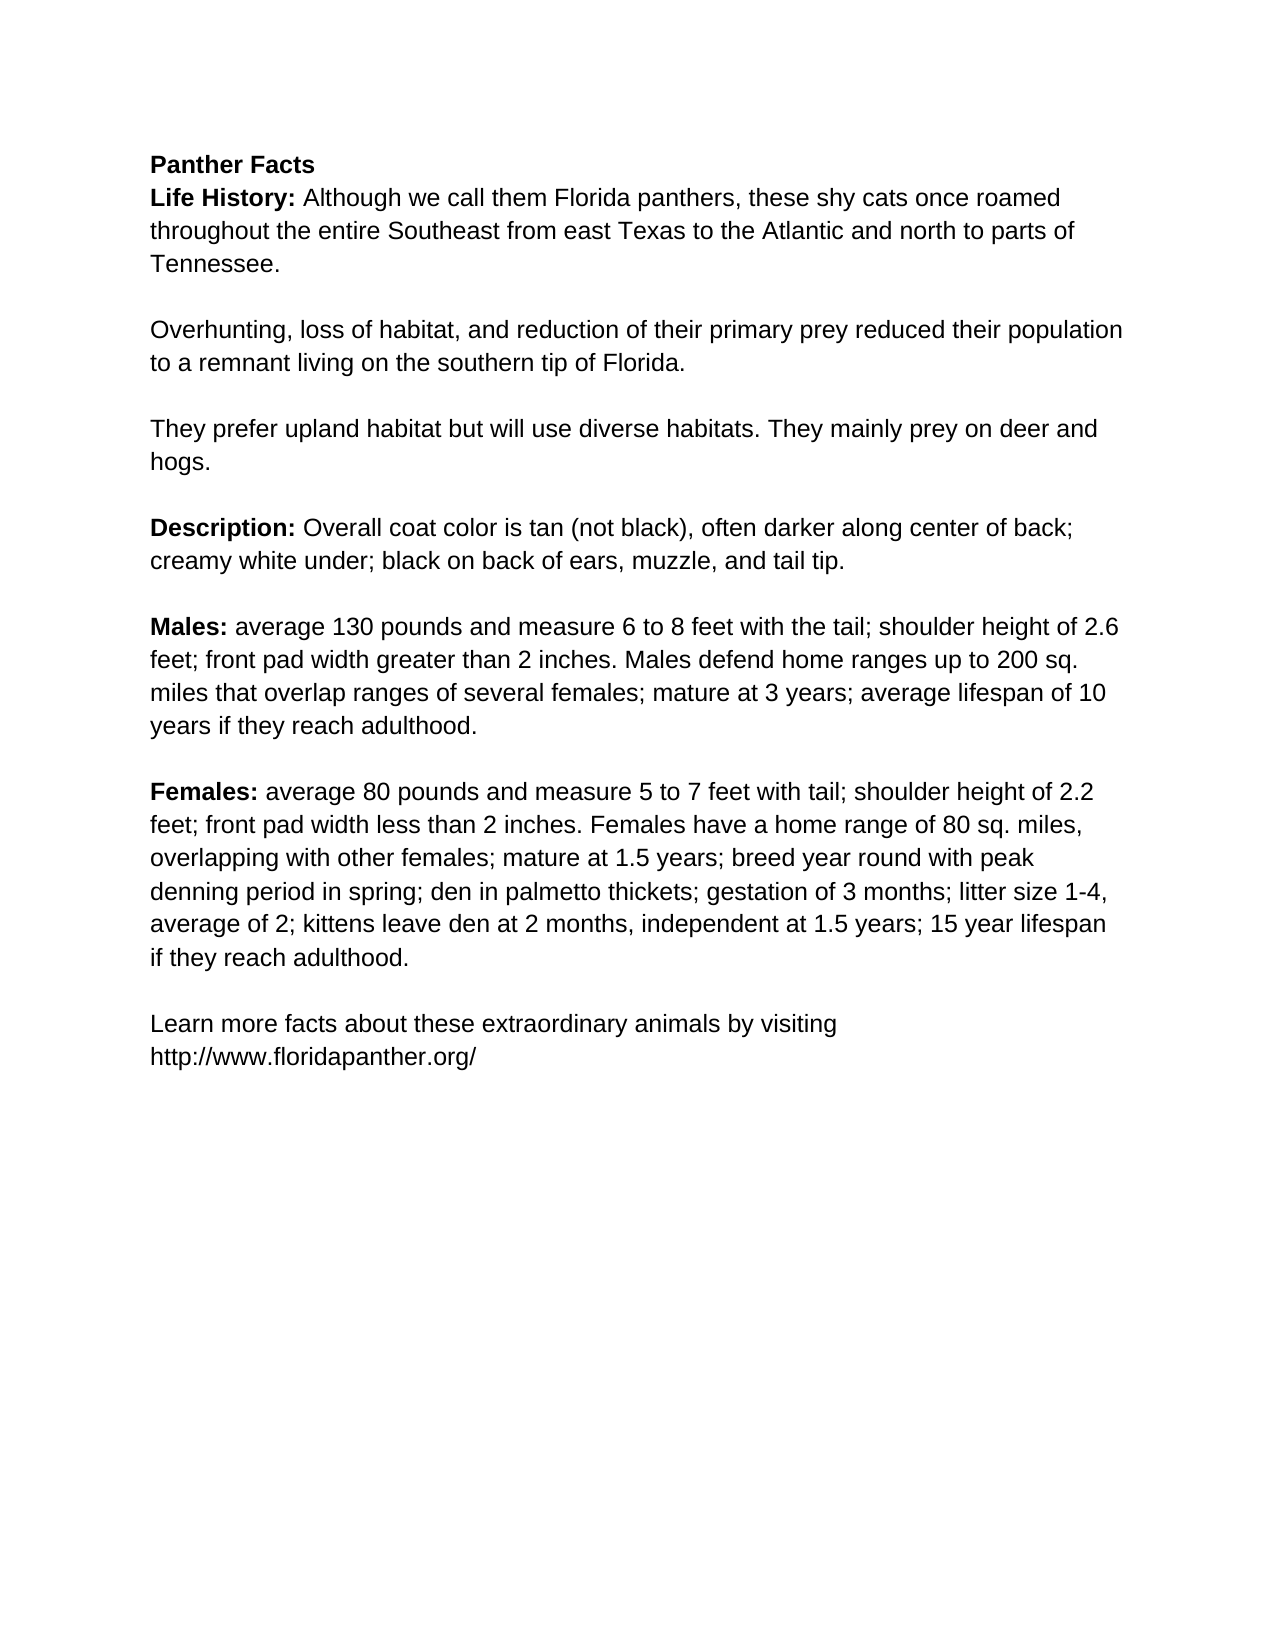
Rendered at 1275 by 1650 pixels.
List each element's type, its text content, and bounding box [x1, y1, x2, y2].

text Panther Facts Life History: Although we call them Florida panthers, these shy cats once roamed throughout the entire Southeast from east Texas to the Atlantic and north to parts of Tennessee. Overhunting, loss of habitat, and reduction of their primary prey reduced their population to a remnant living on the southern tip of Florida. They prefer upland habitat but will use diverse habitats. They mainly prey on deer and hogs. Description: Overall coat color is tan (not black), often darker along center of back; creamy white under; black on back of ears, muzzle, and tail tip. Males: average 130 pounds and measure 6 to 8 feet with the tail; shoulder height of 2.6 feet; front pad width greater than 2 inches. Males defend home ranges up to 200 sq. miles that overlap ranges of several females; mature at 3 years; average lifespan of 10 years if they reach adulthood. Females: average 80 pounds and measure 5 to 7 feet with tail; shoulder height of 2.2 feet; front pad width less than 2 inches. Females have a home range of 80 sq. miles, overlapping with other females; mature at 1.5 years; breed year round with peak denning period in spring; den in palmetto thickets; gestation of 3 months; litter size 1-4, average of 2; kittens leave den at 2 months, independent at 1.5 years; 15 year lifespan if they reach adulthood. Learn more facts about these extraordinary animals by visiting http://www.floridapanther.org/ [150, 150, 1125, 1070]
